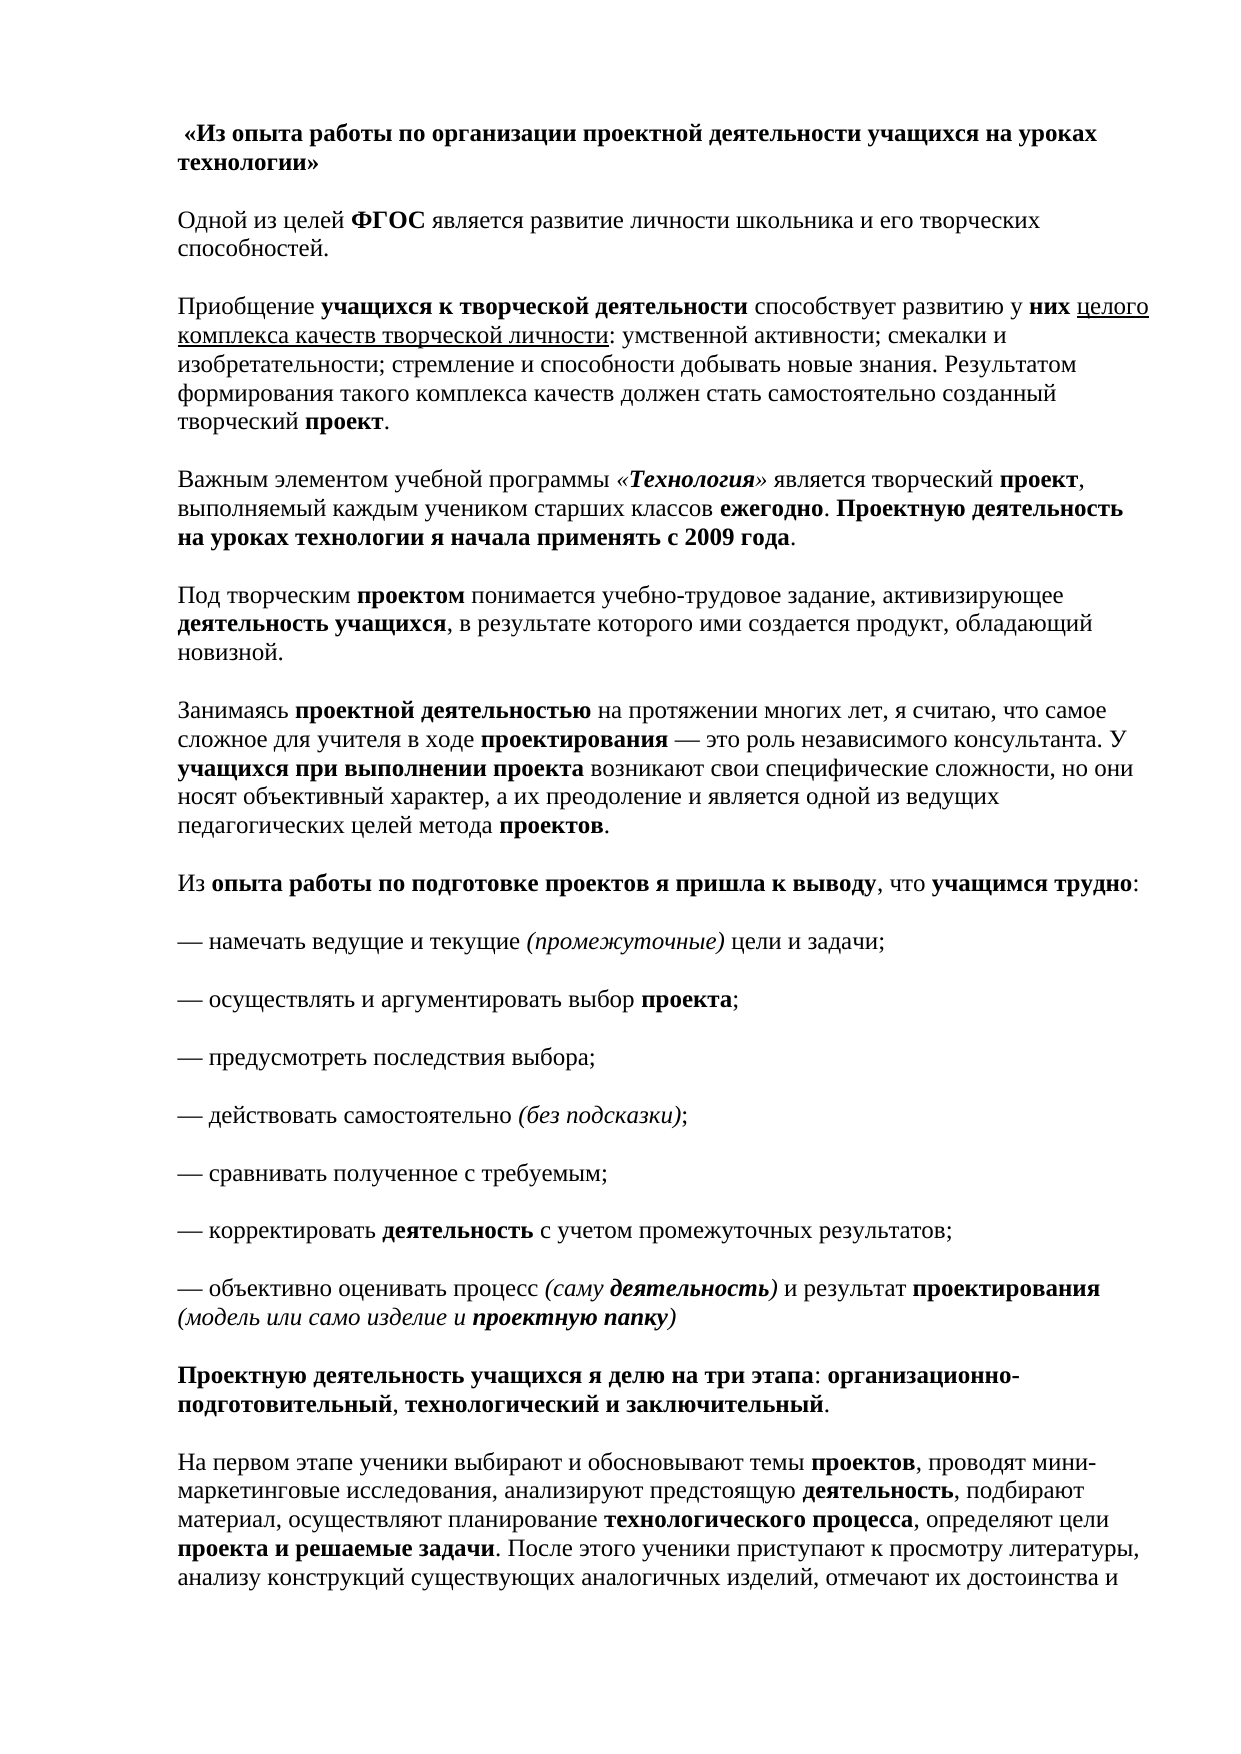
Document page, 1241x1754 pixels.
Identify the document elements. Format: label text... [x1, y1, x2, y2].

text Из опыта работы по подготовке проектов я пришла к выводу, что учащимся трудно: [177, 868, 1152, 897]
text — предусмотреть последствия выбора; [177, 1042, 1152, 1071]
text Приобщение учащихся к творческой деятельности способствует развитию у них целого комплекса качеств творческой личности: умственной активности; смекалки и изобретательности; стремление и способности добывать новые знания. Результатом формирования такого комплекса качеств должен стать самостоятельно созданный творческий проект. [177, 291, 1152, 435]
text Под творческим проектом понимается учебно-трудовое задание, активизирующее деятельность учащихся, в результате которого ими создается продукт, обладающий новизной. [177, 580, 1152, 666]
text — намечать ведущие и текущие (промежуточные) цели и задачи; [177, 926, 1152, 955]
text Важным элементом учебной программы «Технология» является творческий проект, выполняемый каждым учеником старших классов ежегодно. Проектную деятельность на уроках технологии я начала применять с 2009 года. [177, 464, 1152, 551]
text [177, 1447, 1152, 1591]
text Одной из целей ФГОС является развитие личности школьника и его творческих способностей. [177, 205, 1152, 262]
text — объективно оценивать процесс (саму деятельность) и результат проектирования (модель или само изделие и проектную папку) [177, 1273, 1152, 1331]
text — действовать самостоятельно (без подсказки); [177, 1100, 1152, 1128]
text — корректировать деятельность с учетом промежуточных результатов; [177, 1216, 1152, 1244]
text Проектную деятельность учащихся я делю на три этапа: организационно-подготовительный, технологический и заключительный. [177, 1360, 1152, 1418]
text «Из опыта работы по организации проектной деятельности учащихся на уроках технологии» [177, 118, 1152, 176]
text — сравнивать полученное с требуемым; [177, 1158, 1152, 1186]
text — осуществлять и аргументировать выбор проекта; [177, 984, 1152, 1013]
text Занимаясь проектной деятельностью на протяжении многих лет, я считаю, что самое сложное для учителя в ходе проектирования — это роль независимого консультанта. У учащихся при выполнении проекта возникают свои специфические сложности, но они носят объективный характер, а их преодоление и является одной из ведущих педагогических целей метода проектов. [177, 695, 1152, 839]
